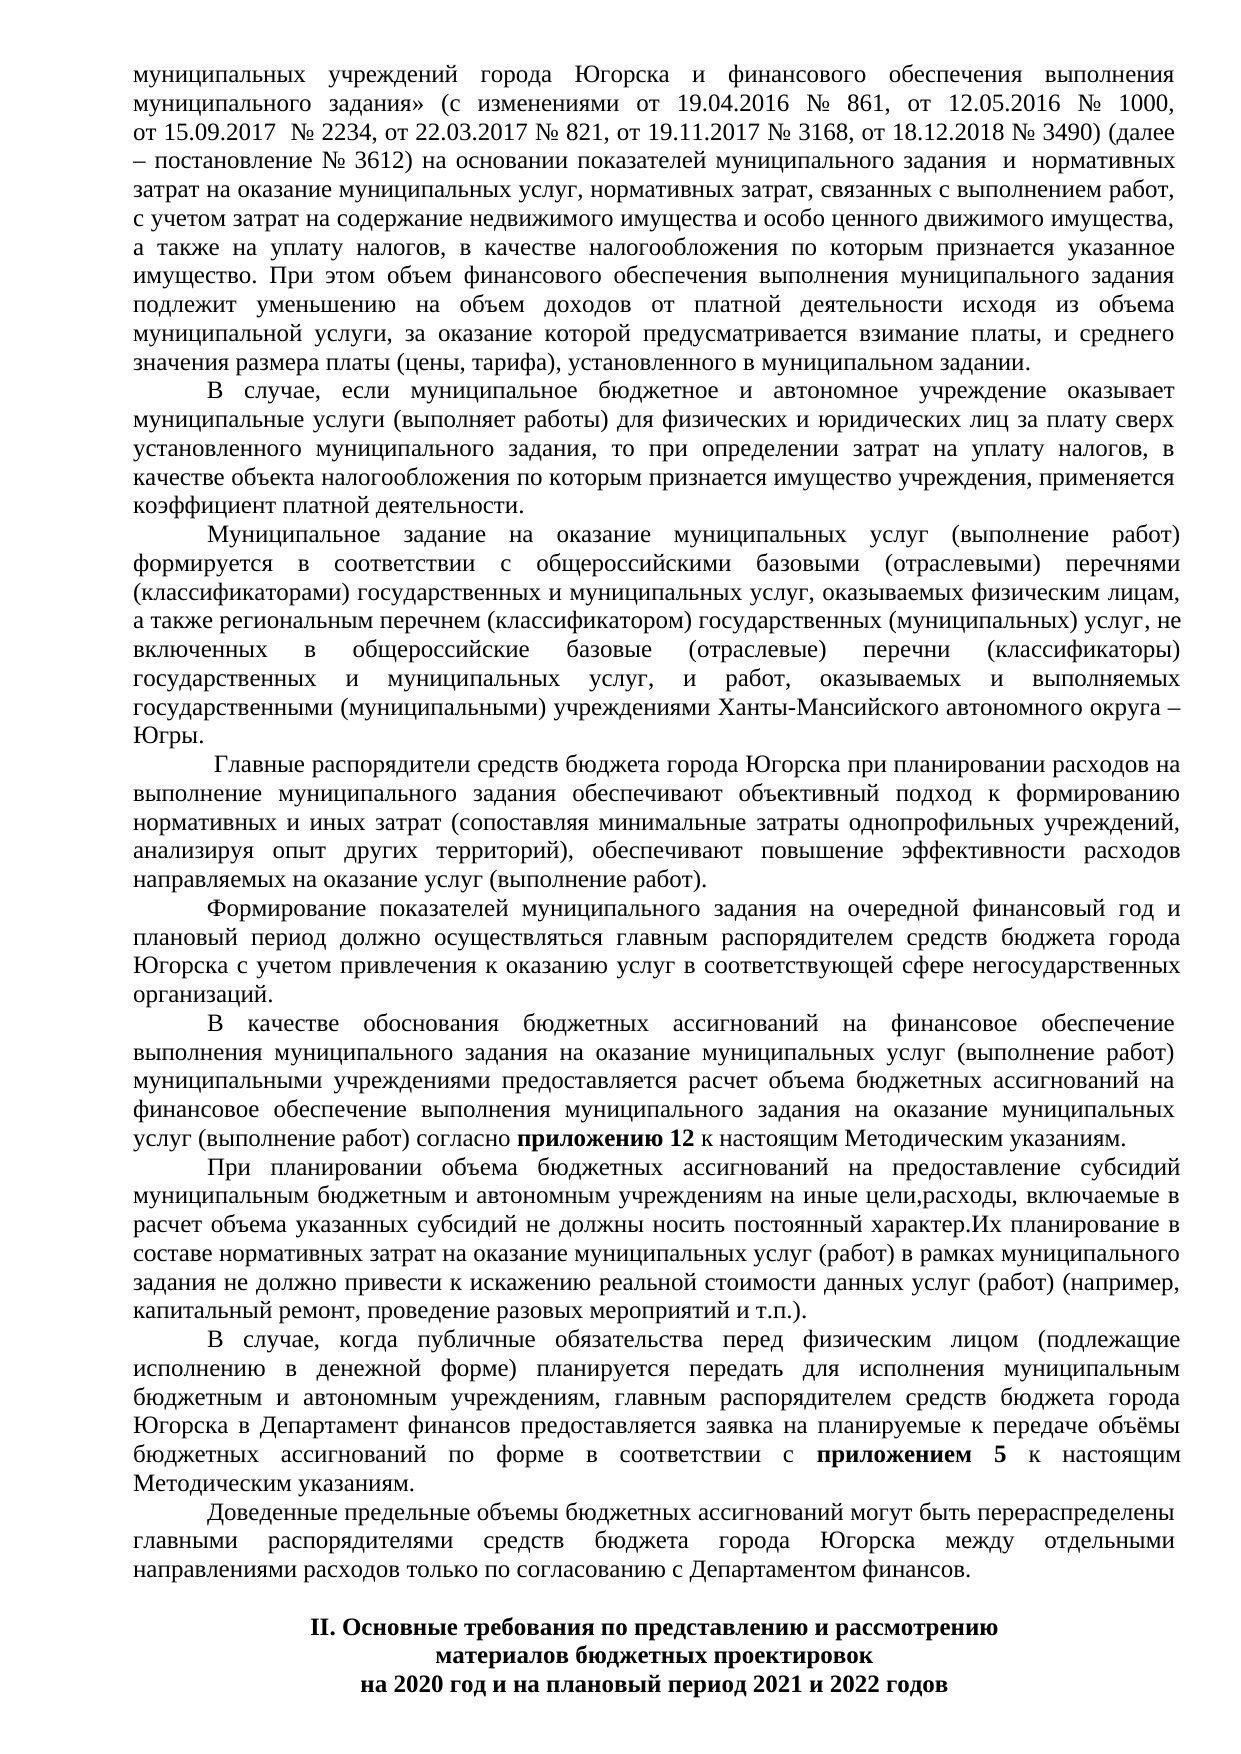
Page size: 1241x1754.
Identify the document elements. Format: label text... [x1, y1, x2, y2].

text материалов бюджетных проектировок [133, 1640, 1176, 1669]
text на 2020 год и на плановый период 2021 и 2022 годов [133, 1669, 1176, 1698]
text Главные распорядители средств бюджета города Югорска при планировании расходов на выполнение муниципального задания обеспечивают объективный подход к формированию нормативных и иных затрат (сопоставляя минимальные затраты однопрофильных учреждений, анализируя опыт других территорий), обеспечивают повышение эффективности расходов направляемых на оказание услуг (выполнение работ). [133, 749, 1181, 893]
text Доведенные предельные объемы бюджетных ассигнований могут быть перераспределены главными распорядителями средств бюджета города Югорска между отдельными направлениями расходов только по согласованию с Департаментом финансов. [133, 1497, 1176, 1583]
text Муниципальное задание на оказание муниципальных услуг (выполнение работ) формируется в соответствии с общероссийскими базовыми (отраслевыми) перечнями (классификаторами) государственных и муниципальных услуг, оказываемых физическим лицам, а также региональным перечнем (классификатором) государственных (муниципальных) услуг, не включенных в общероссийские базовые (отраслевые) перечни (классификаторы) государственных и муниципальных услуг, и работ, оказываемых и выполняемых государственными (муниципальными) учреждениями Ханты-Мансийского автономного округа – Югры. [133, 519, 1181, 749]
text В случае, если муниципальное бюджетное и автономное учреждение оказывает муниципальные услуги (выполняет работы) для физических и юридических лиц за плату сверх установленного муниципального задания, то при определении затрат на уплату налогов, в качестве объекта налогообложения по которым признается имущество учреждения, применяется коэффициент платной деятельности. [133, 375, 1176, 519]
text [133, 59, 1176, 375]
text II. Основные требования по представлению и рассмотрению [133, 1612, 1176, 1640]
text В случае, когда публичные обязательства перед физическим лицом (подлежащие исполнению в денежной форме) планируется передать для исполнения муниципальным бюджетным и автономным учреждениям, главным распорядителем средств бюджета города Югорска в Департамент финансов предоставляется заявка на планируемые к передаче объёмы бюджетных ассигнований по форме в соответствии с приложением 5 к настоящим Методическим указаниям. [133, 1324, 1181, 1497]
text Формирование показателей муниципального задания на очередной финансовый год и плановый период должно осуществляться главным распорядителем средств бюджета города Югорска с учетом привлечения к оказанию услуг в соответствующей сфере негосударственных организаций. [133, 893, 1181, 1008]
text В качестве обоснования бюджетных ассигнований на финансовое обеспечение выполнения муниципального задания на оказание муниципальных услуг (выполнение работ) муниципальными учреждениями предоставляется расчет объема бюджетных ассигнований на финансовое обеспечение выполнения муниципального задания на оказание муниципальных услуг (выполнение работ) согласно приложению 12 к настоящим Методическим указаниям. [133, 1008, 1176, 1152]
text При планировании объема бюджетных ассигнований на предоставление субсидий муниципальным бюджетным и автономным учреждениям на иные цели,расходы, включаемые в расчет объема указанных субсидий не должны носить постоянный характер.Их планирование в составе нормативных затрат на оказание муниципальных услуг (работ) в рамках муниципального задания не должно привести к искажению реальной стоимости данных услуг (работ) (например, капитальный ремонт, проведение разовых мероприятий и т.п.). [133, 1152, 1181, 1324]
